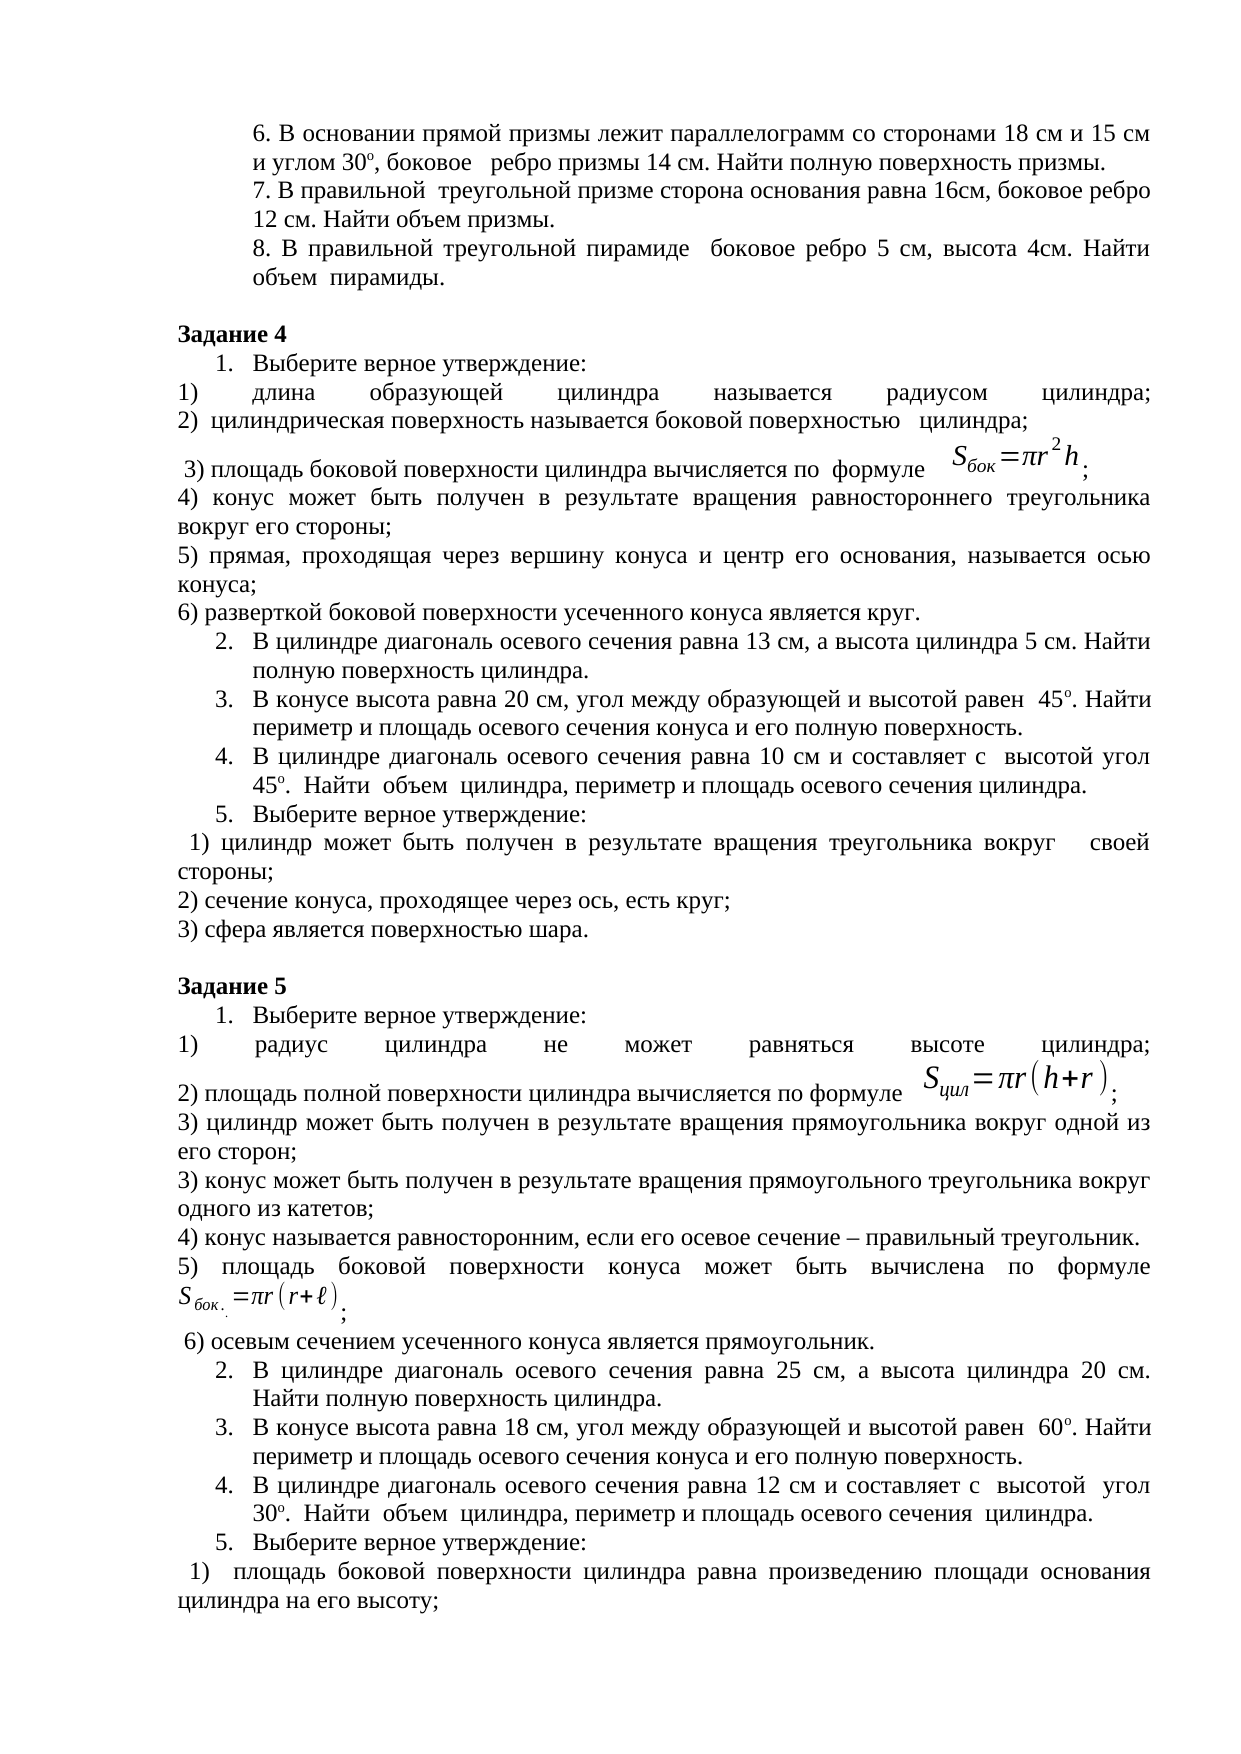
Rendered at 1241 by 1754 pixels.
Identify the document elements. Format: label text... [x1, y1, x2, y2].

list Выберите верное утверждение: [215, 348, 1152, 377]
list 8. В правильной треугольной пирамиде боковое ребро 5 см, высота 4см. Найти объем пирамиды. [252, 233, 1152, 291]
text 6) осевым сечением усеченного конуса является прямоугольник. [177, 1326, 1149, 1355]
list Выберите верное утверждение: [215, 799, 1152, 827]
text 4) конус может быть получен в результате вращения равностороннего треугольника вокруг его стороны; [177, 482, 1152, 540]
text 3) конус может быть получен в результате вращения прямоугольного треугольника вокруг одного из катетов; [177, 1165, 1152, 1222]
text 1) длина образующей цилиндра называется радиусом цилиндра; 2) цилиндрическая поверхность называется боковой поверхностью цилиндра; [177, 377, 1152, 434]
text 2) сечение конуса, проходящее через ось, есть круг; [177, 885, 1152, 914]
text 5) прямая, проходящая через вершину конуса и центр его основания, называется осью конуса; [177, 540, 1152, 597]
text 4) конус называется равносторонним, если его осевое сечение – правильный треугольник. [177, 1222, 1152, 1251]
text 5) площадь боковой поверхности конуса может быть вычислена по формуле ; [177, 1251, 1152, 1326]
text Задание 4 [177, 319, 1152, 348]
text 6) разверткой боковой поверхности усеченного конуса является круг. [177, 597, 1152, 626]
text 1) цилиндр может быть получен в результате вращения треугольника вокруг своей стороны; [177, 827, 1152, 885]
text 1) радиус цилиндра не может равняться высоте цилиндра; 2) площадь полной поверхности цилиндра вычисляется по формуле ; [177, 1029, 1152, 1107]
text Задание 5 [177, 971, 1152, 1000]
text 3) сфера является поверхностью шара. [177, 914, 1152, 942]
text 3) площадь боковой поверхности цилиндра вычисляется по формуле ; [177, 434, 1152, 482]
list 7. В правильной треугольной призме сторона основания равна 16см, боковое ребро 12 см. Найти объем призмы. [252, 176, 1152, 233]
text 1) площадь боковой поверхности цилиндра равна произведению площади основания цилиндра на его высоту; [177, 1556, 1152, 1613]
list В цилиндре диагональ осевого сечения равна 12 см и составляет с высотой угол 30о. Найти объем цилиндра, периметр и площадь осевого сечения цилиндра. [215, 1470, 1152, 1527]
text 3) цилиндр может быть получен в результате вращения прямоугольника вокруг одной из его сторон; [177, 1107, 1152, 1165]
list В конусе высота равна 18 см, угол между образующей и высотой равен 60о. Найти периметр и площадь осевого сечения конуса и его полную поверхность. [215, 1412, 1152, 1470]
list 6. В основании прямой призмы лежит параллелограмм со сторонами 18 см и 15 см и углом 30о, боковое ребро призмы 14 см. Найти полную поверхность призмы. [252, 118, 1152, 176]
list В конусе высота равна 20 см, угол между образующей и высотой равен 45о. Найти периметр и площадь осевого сечения конуса и его полную поверхность. [215, 684, 1152, 741]
list В цилиндре диагональ осевого сечения равна 13 см, а высота цилиндра 5 см. Найти полную поверхность цилиндра. [215, 626, 1152, 684]
list В цилиндре диагональ осевого сечения равна 10 см и составляет с высотой угол 45о. Найти объем цилиндра, периметр и площадь осевого сечения цилиндра. [215, 741, 1152, 799]
list Выберите верное утверждение: [215, 1527, 1152, 1556]
list В цилиндре диагональ осевого сечения равна 25 см, а высота цилиндра 20 см. Найти полную поверхность цилиндра. [215, 1355, 1152, 1412]
list Выберите верное утверждение: [215, 1000, 1152, 1029]
